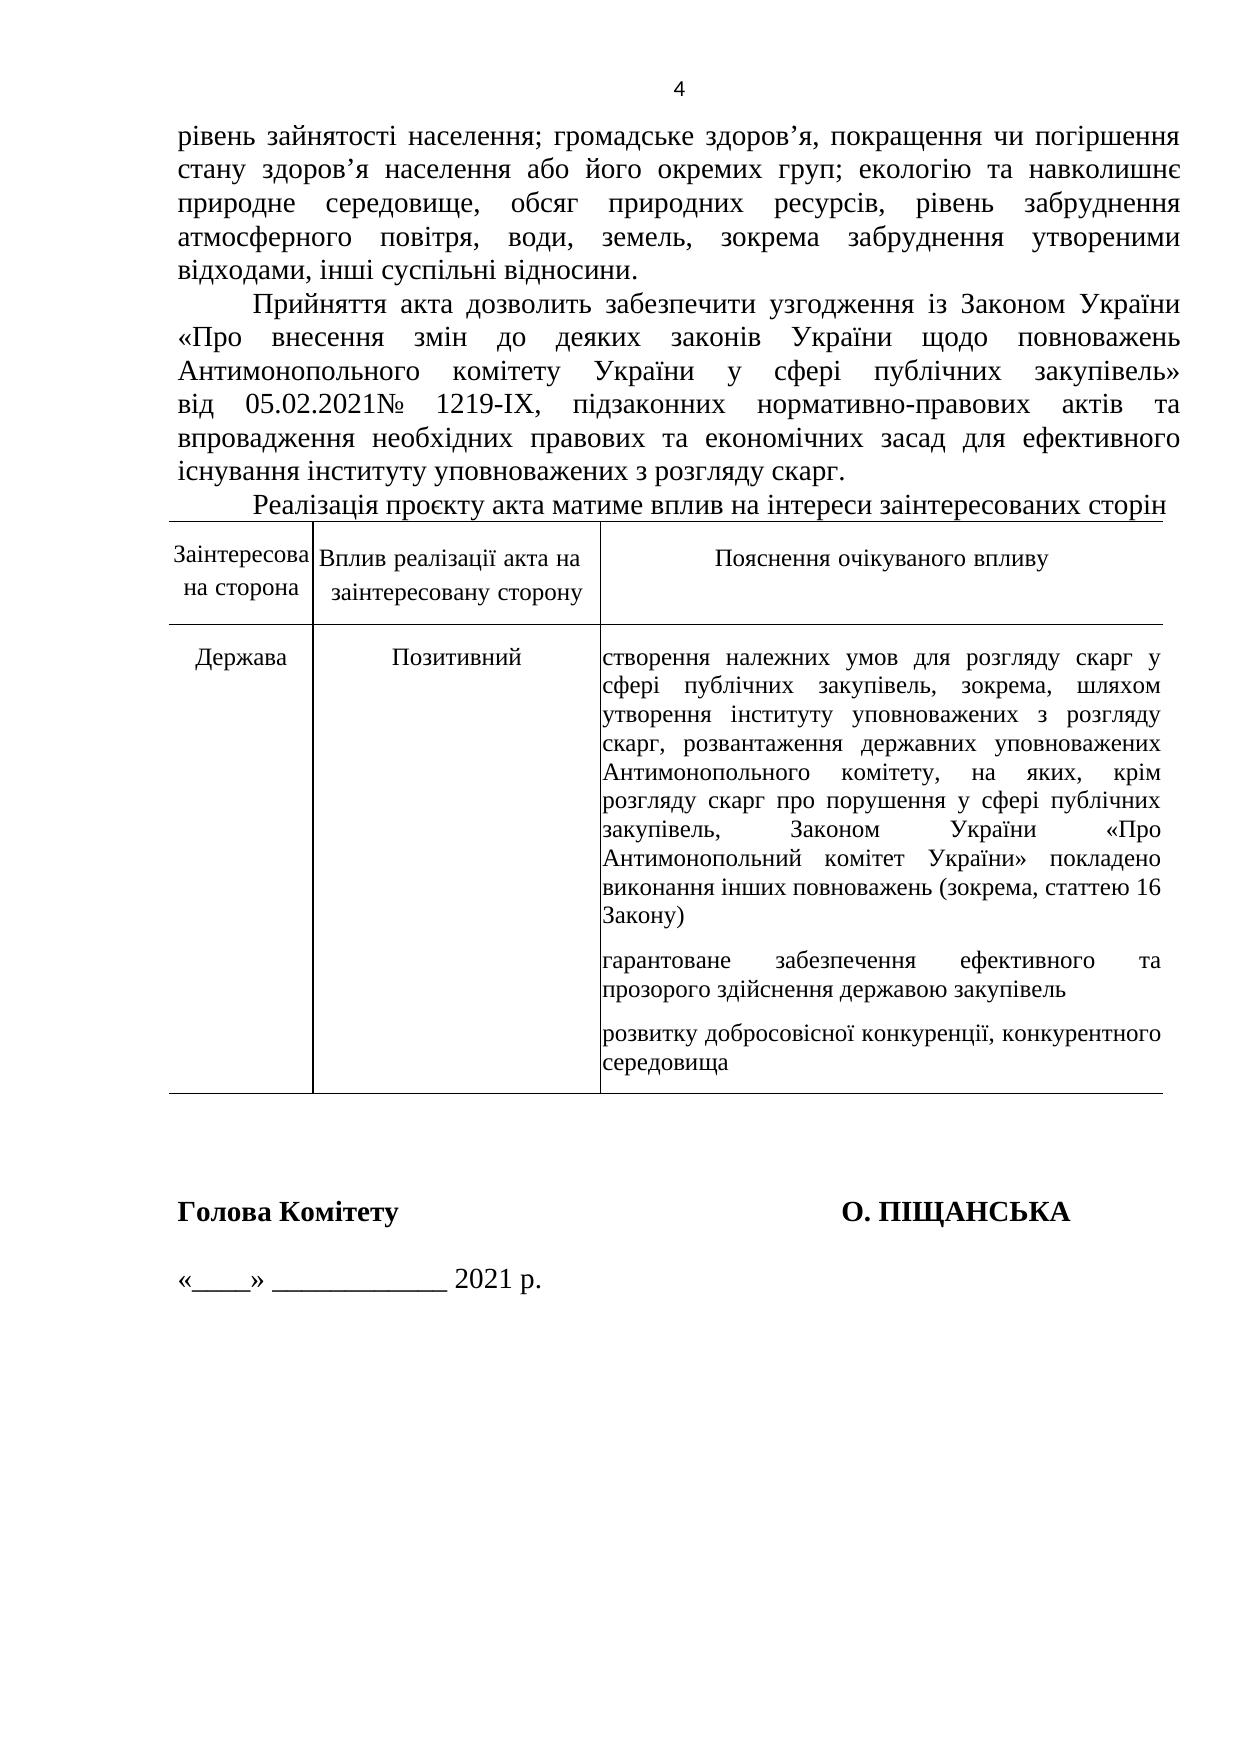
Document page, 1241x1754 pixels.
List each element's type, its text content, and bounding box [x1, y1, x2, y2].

text Прийняття акта дозволить забезпечити узгодження із Законом України «Про внесення змін до деяких законів України щодо повноважень Антимонопольного комітету України у сфері публічних закупівель» від 05.02.2021№ 1219-IX, підзаконних нормативно-правових актів та впровадження необхідних правових та економічних засад для ефективного існування інституту уповноважених з розгляду скарг. [177, 286, 1181, 487]
text «____» ____________ 2021 р. [177, 1262, 1181, 1295]
text Реалізація проєкту акта матиме вплив на інтереси заінтересованих сторін [252, 487, 1181, 521]
text Голова Комітету О. ПІЩАНСЬКА [177, 1194, 1181, 1228]
table_cell створення належних умов для розгляду скарг у сфері публічних закупівель, зокрема, шляхом утворення інституту уповноважених з розгляду скарг, розвантаження державних уповноважених Антимонопольного комітету, на яких, крім розгляду скарг про порушення у сфері публічних закупівель, Законом України «Про Антимонопольний комітет України» покладено виконання інших повноважень (зокрема, статтею 16 Закону) гарантоване забезпечення ефективного та прозорого здійснення державою закупівель розвитку добросовісної конкуренції, конкурентного середовища [601, 625, 1163, 1093]
table_cell Держава [169, 625, 312, 1093]
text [177, 118, 1181, 286]
table_header Заінтересована сторона [169, 522, 312, 624]
table_header Вплив реалізації акта на заінтересовану сторону [314, 522, 600, 624]
table_cell Позитивний [314, 625, 600, 1093]
table_header Пояснення очікуваного впливу [601, 522, 1163, 624]
